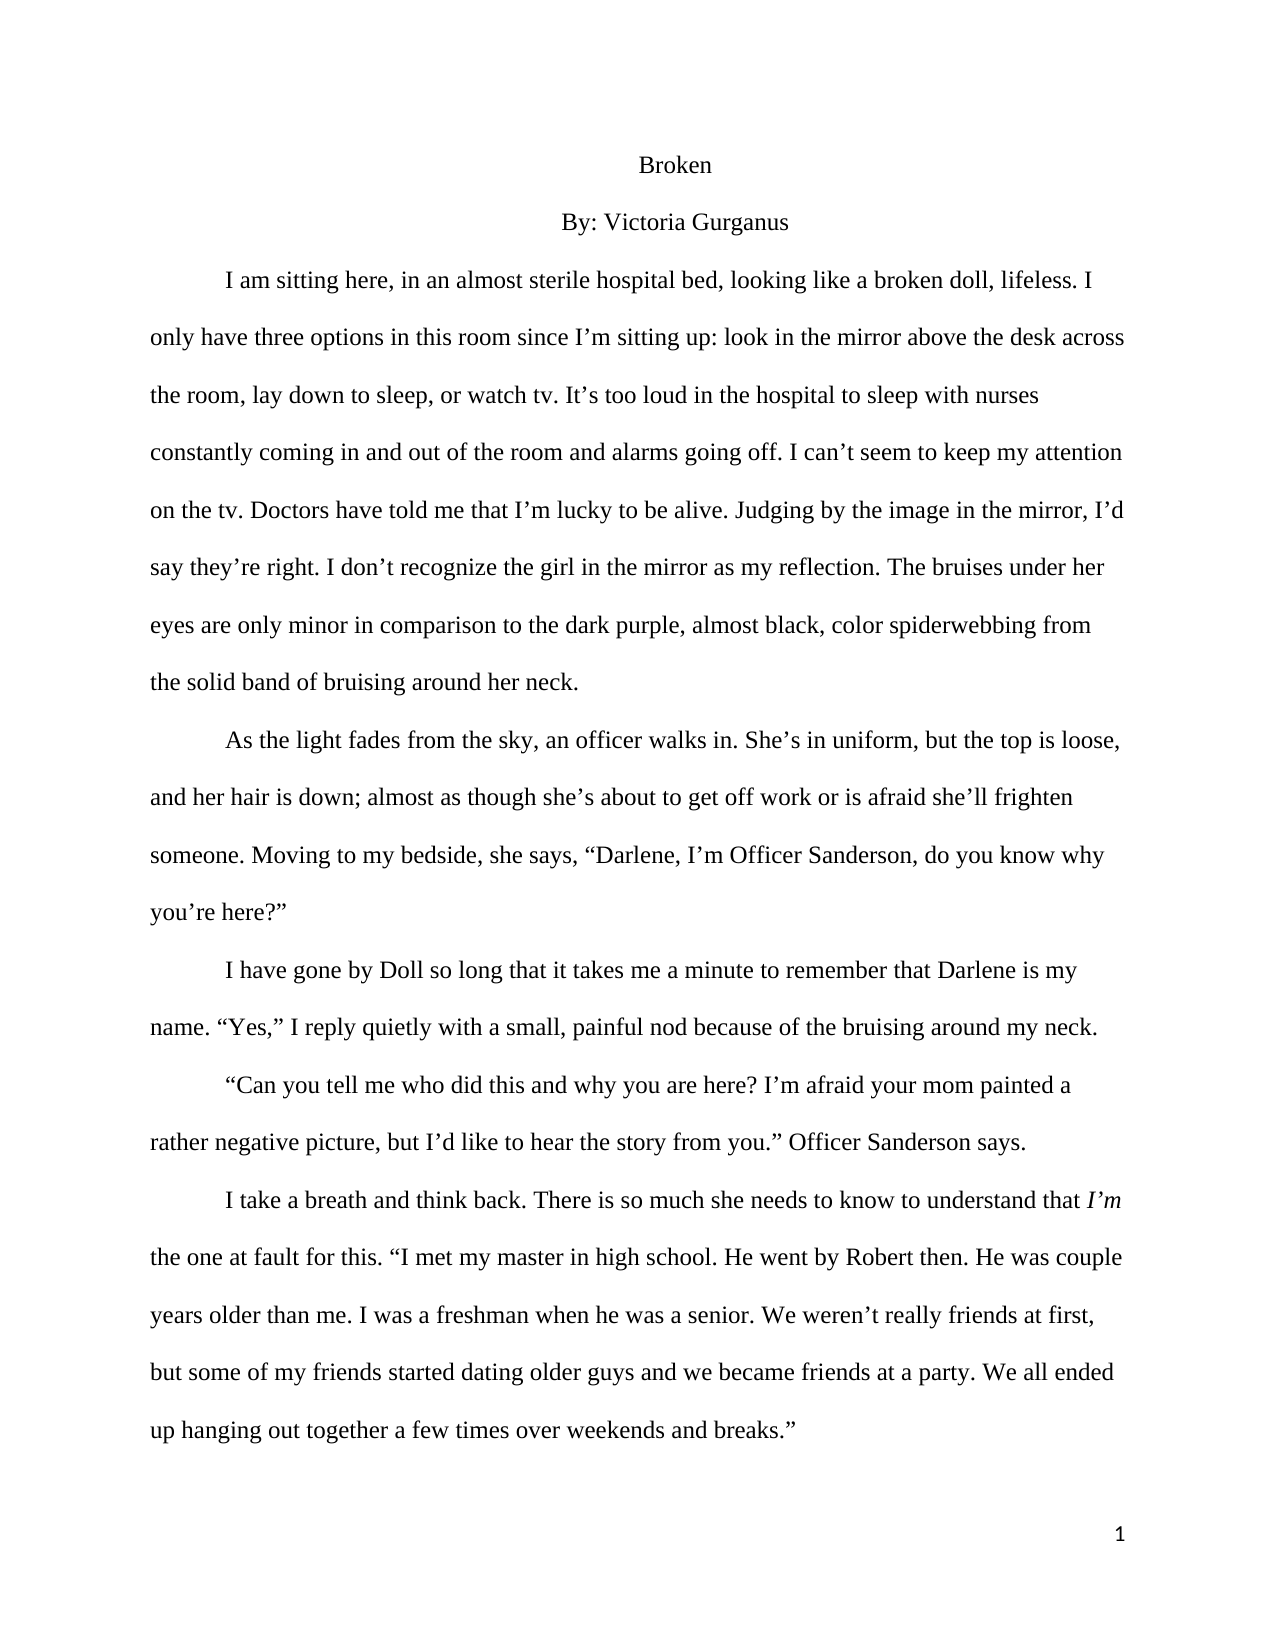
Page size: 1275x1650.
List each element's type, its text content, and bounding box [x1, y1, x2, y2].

text As the light fades from the sky, an officer walks in. She’s in uniform, but the top is loose, and her hair is down; almost as though she’s about to get off work or is afraid she’ll frighten someone. Moving to my bedside, she says, “Darlene, I’m Officer Sanderson, do you know why you’re here?” [150, 725, 1125, 926]
text I have gone by Doll so long that it takes me a minute to remember that Darlene is my name. “Yes,” I reply quietly with a small, painful nod because of the bruising around my neck. [150, 955, 1125, 1041]
text “Can you tell me who did this and why you are here? I’m afraid your mom painted a rather negative picture, but I’d like to hear the story from you.” Officer Sanderson says. [150, 1070, 1125, 1156]
text By: Victoria Gurganus [150, 207, 1125, 236]
text I am sitting here, in an almost sterile hospital bed, looking like a broken doll, lifeless. I only have three options in this room since I’m sitting up: look in the mirror above the desk across the room, lay down to sleep, or watch tv. It’s too loud in the hospital to sleep with nurses constantly coming in and out of the room and alarms going off. I can’t seem to keep my attention on the tv. Doctors have told me that I’m lucky to be alive. Judging by the image in the mirror, I’d say they’re right. I don’t recognize the girl in the mirror as my reflection. The bruises under her eyes are only minor in comparison to the dark purple, almost black, color spiderwebbing from the solid band of bruising around her neck. [150, 265, 1125, 696]
text I take a breath and think back. There is so much she needs to know to understand that I’m the one at fault for this. “I met my master in high school. He went by Robert then. He was couple years older than me. I was a freshman when he was a senior. We weren’t really friends at first, but some of my friends started dating older guys and we became friends at a party. We all ended up hanging out together a few times over weekends and breaks.” [150, 1185, 1125, 1444]
text Broken [150, 150, 1125, 179]
